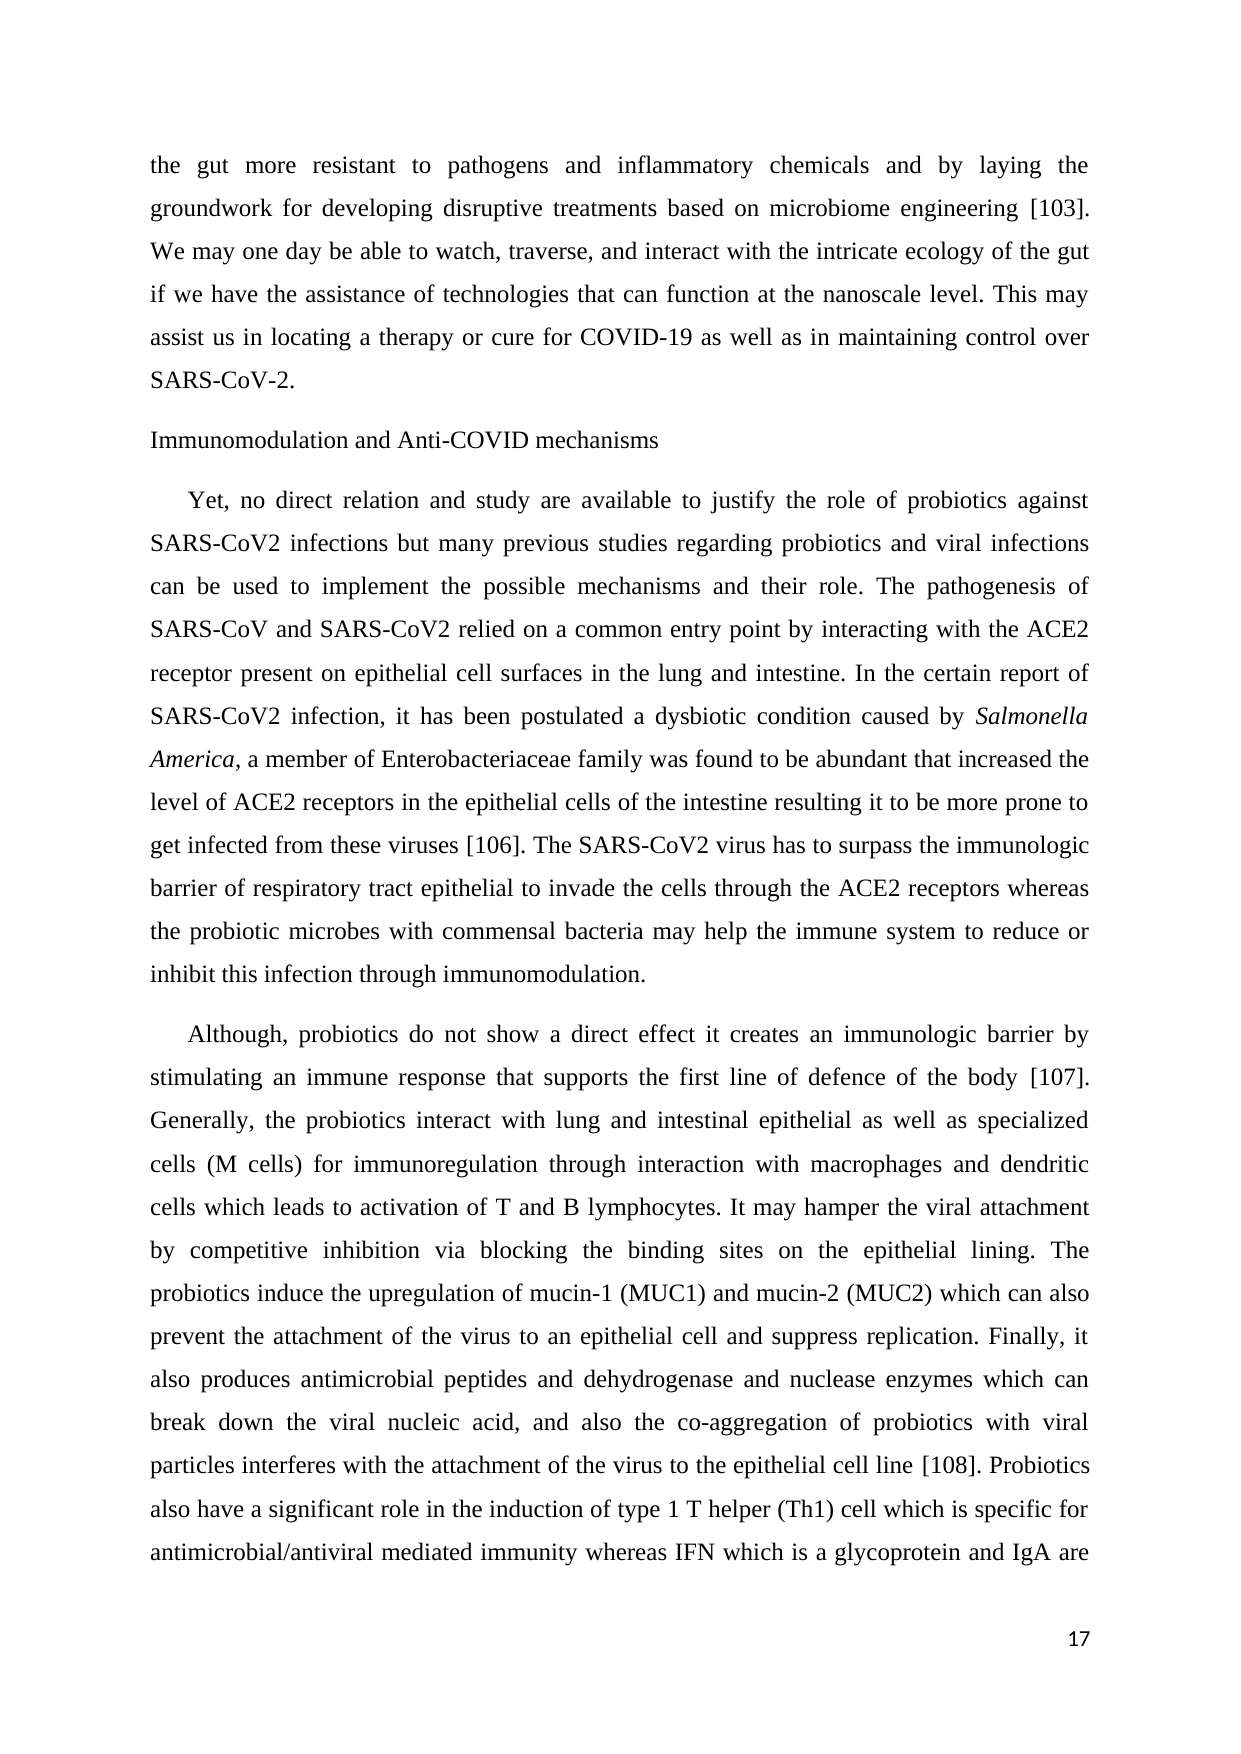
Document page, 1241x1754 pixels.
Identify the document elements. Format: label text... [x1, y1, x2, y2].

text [150, 1019, 1090, 1566]
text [150, 150, 1090, 394]
text Yet, no direct relation and study are available to justify the role of probiotics against SARS-CoV2 infections but many previous studies regarding probiotics and viral infections can be used to implement the possible mechanisms and their role. The pathogenesis of SARS-CoV and SARS-CoV2 relied on a common entry point by interacting with the ACE2 receptor present on epithelial cell surfaces in the lung and intestine. In the certain report of SARS-CoV2 infection, it has been postulated a dysbiotic condition caused by Salmonella America, a member of Enterobacteriaceae family was found to be abundant that increased the level of ACE2 receptors in the epithelial cells of the intestine resulting it to be more prone to get infected from these viruses [106]. The SARS-CoV2 virus has to surpass the immunologic barrier of respiratory tract epithelial to invade the cells through the ACE2 receptors whereas the probiotic microbes with commensal bacteria may help the immune system to reduce or inhibit this infection through immunomodulation. [150, 485, 1090, 988]
text Immunomodulation and Anti-COVID mechanisms [150, 425, 1090, 454]
